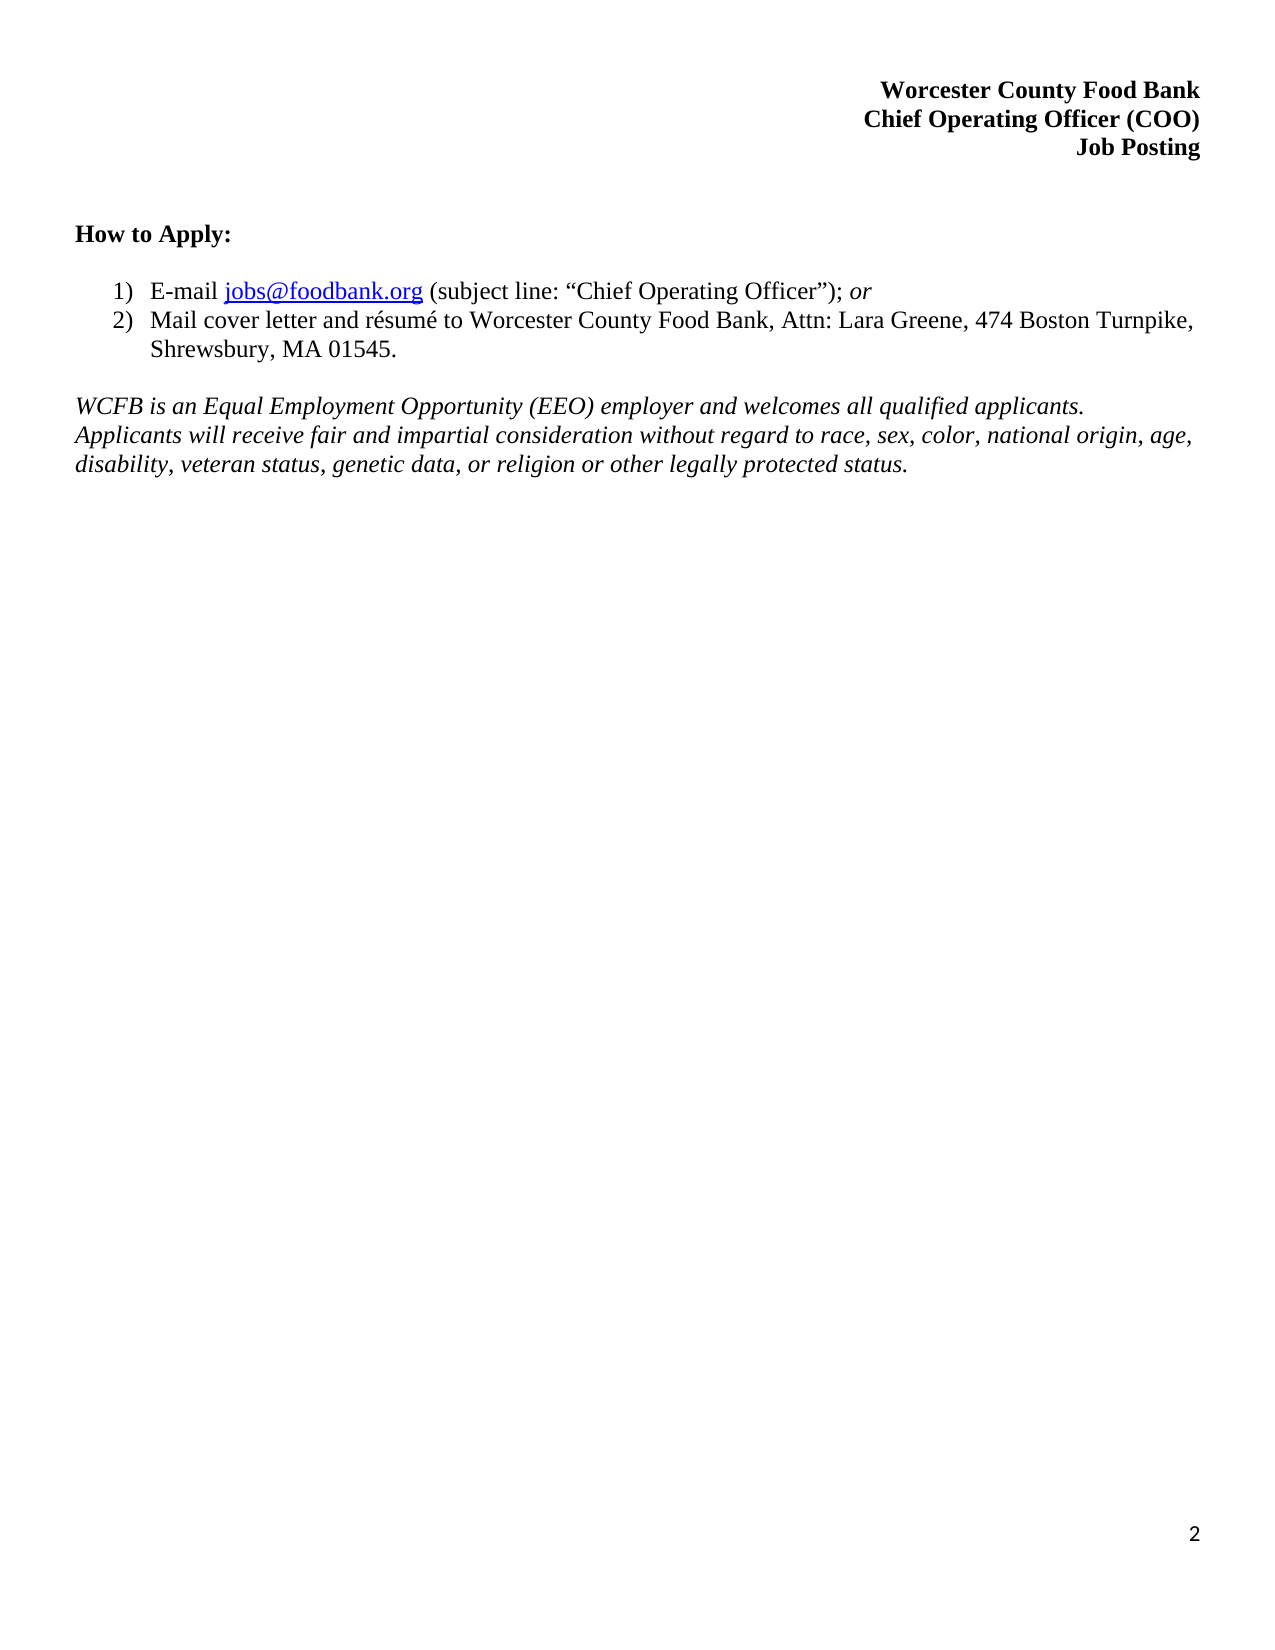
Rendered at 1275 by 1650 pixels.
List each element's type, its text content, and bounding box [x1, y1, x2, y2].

text Chief Operating Officer (COO) [75, 104, 1200, 132]
text WCFB is an Equal Employment Opportunity (EEO) employer and welcomes all qualified applicants. Applicants will receive fair and impartial consideration without regard to race, sex, color, national origin, age, disability, veteran status, genetic data, or religion or other legally protected status. [75, 391, 1200, 477]
list Mail cover letter and résumé to Worcester County Food Bank, Attn: Lara Greene, 474 Boston Turnpike, Shrewsbury, MA 01545. [112, 305, 1200, 362]
text How to Apply: [75, 219, 1200, 247]
list E-mail jobs@foodbank.org (subject line: “Chief Operating Officer”); or [112, 276, 1200, 305]
text Job Posting [75, 132, 1200, 161]
text Worcester County Food Bank [75, 75, 1200, 104]
